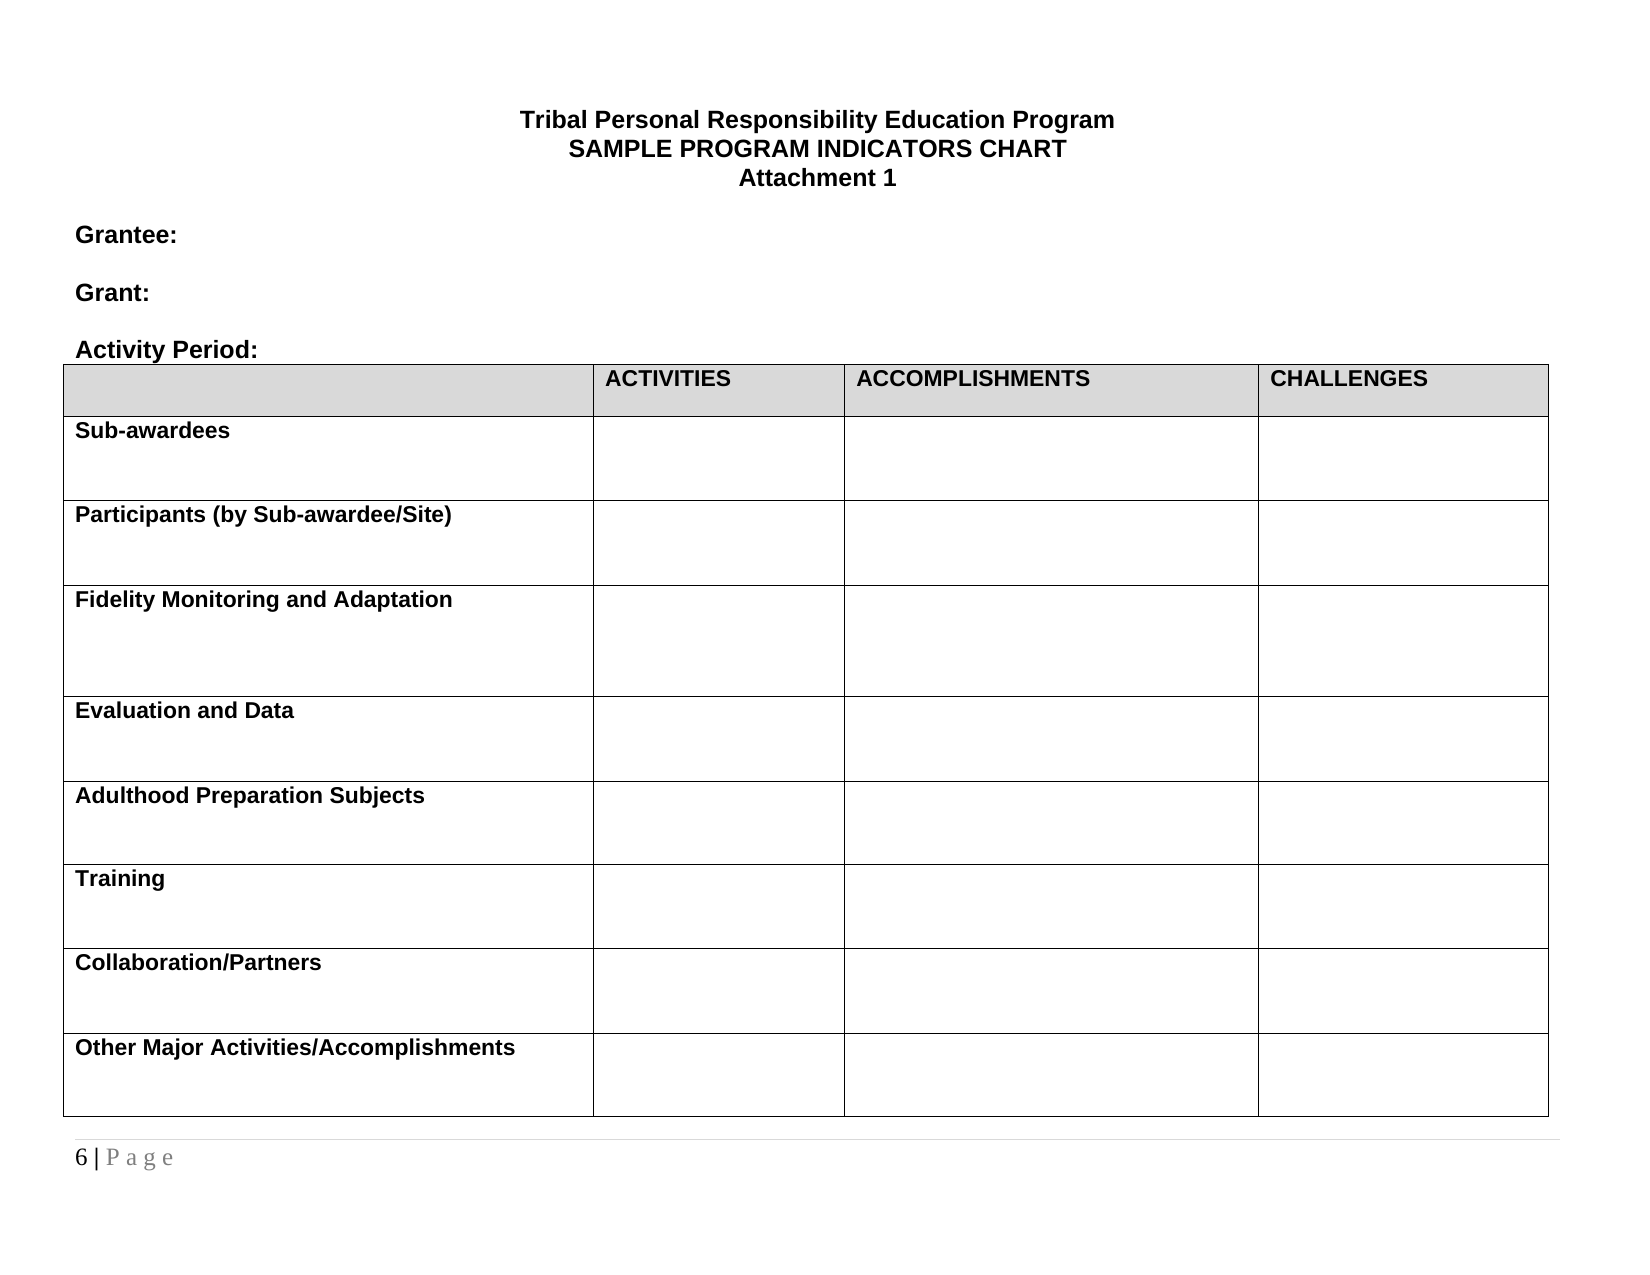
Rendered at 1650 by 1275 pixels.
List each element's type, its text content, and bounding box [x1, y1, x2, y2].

table_cell [594, 949, 844, 1032]
table_header CHALLENGES [1259, 365, 1548, 416]
table_cell [845, 697, 1258, 781]
table_cell [845, 949, 1258, 1032]
table_cell Other Major Activities/Accomplishments [64, 1034, 593, 1116]
table_cell [1259, 586, 1548, 696]
table_cell [594, 865, 844, 947]
table_cell [1259, 417, 1548, 500]
table_cell [845, 865, 1258, 947]
table_cell [1259, 697, 1548, 781]
table_cell [594, 501, 844, 585]
table_cell [1259, 501, 1548, 585]
table_cell [594, 782, 844, 864]
table_cell [845, 1034, 1258, 1116]
table_cell Participants (by Sub-awardee/Site) [64, 501, 593, 585]
table_cell Training [64, 865, 593, 947]
table_cell [594, 697, 844, 781]
text Tribal Personal Responsibility Education Program [75, 105, 1560, 134]
table_cell [594, 417, 844, 500]
table_header ACCOMPLISHMENTS [845, 365, 1258, 416]
table_cell [1259, 865, 1548, 947]
table_cell [594, 586, 844, 696]
text Grant: [75, 277, 1560, 306]
table_cell [594, 1034, 844, 1116]
table_cell [845, 782, 1258, 864]
table_cell Collaboration/Partners [64, 949, 593, 1032]
table_cell Adulthood Preparation Subjects [64, 782, 593, 864]
table_cell [845, 501, 1258, 585]
table_cell [1259, 1034, 1548, 1116]
text Grantee: [75, 220, 1560, 249]
table_cell [845, 417, 1258, 500]
table_header ACTIVITIES [594, 365, 844, 416]
text SAMPLE PROGRAM INDICATORS CHART [75, 134, 1560, 162]
table_cell Sub-awardees [64, 417, 593, 500]
table_cell [1259, 949, 1548, 1032]
table_cell Evaluation and Data [64, 697, 593, 781]
table_cell [1259, 782, 1548, 864]
table_cell Fidelity Monitoring and Adaptation [64, 586, 593, 696]
table_cell [845, 586, 1258, 696]
text Attachment 1 [75, 162, 1560, 191]
table_header [64, 365, 593, 416]
text Activity Period: [75, 335, 1560, 364]
